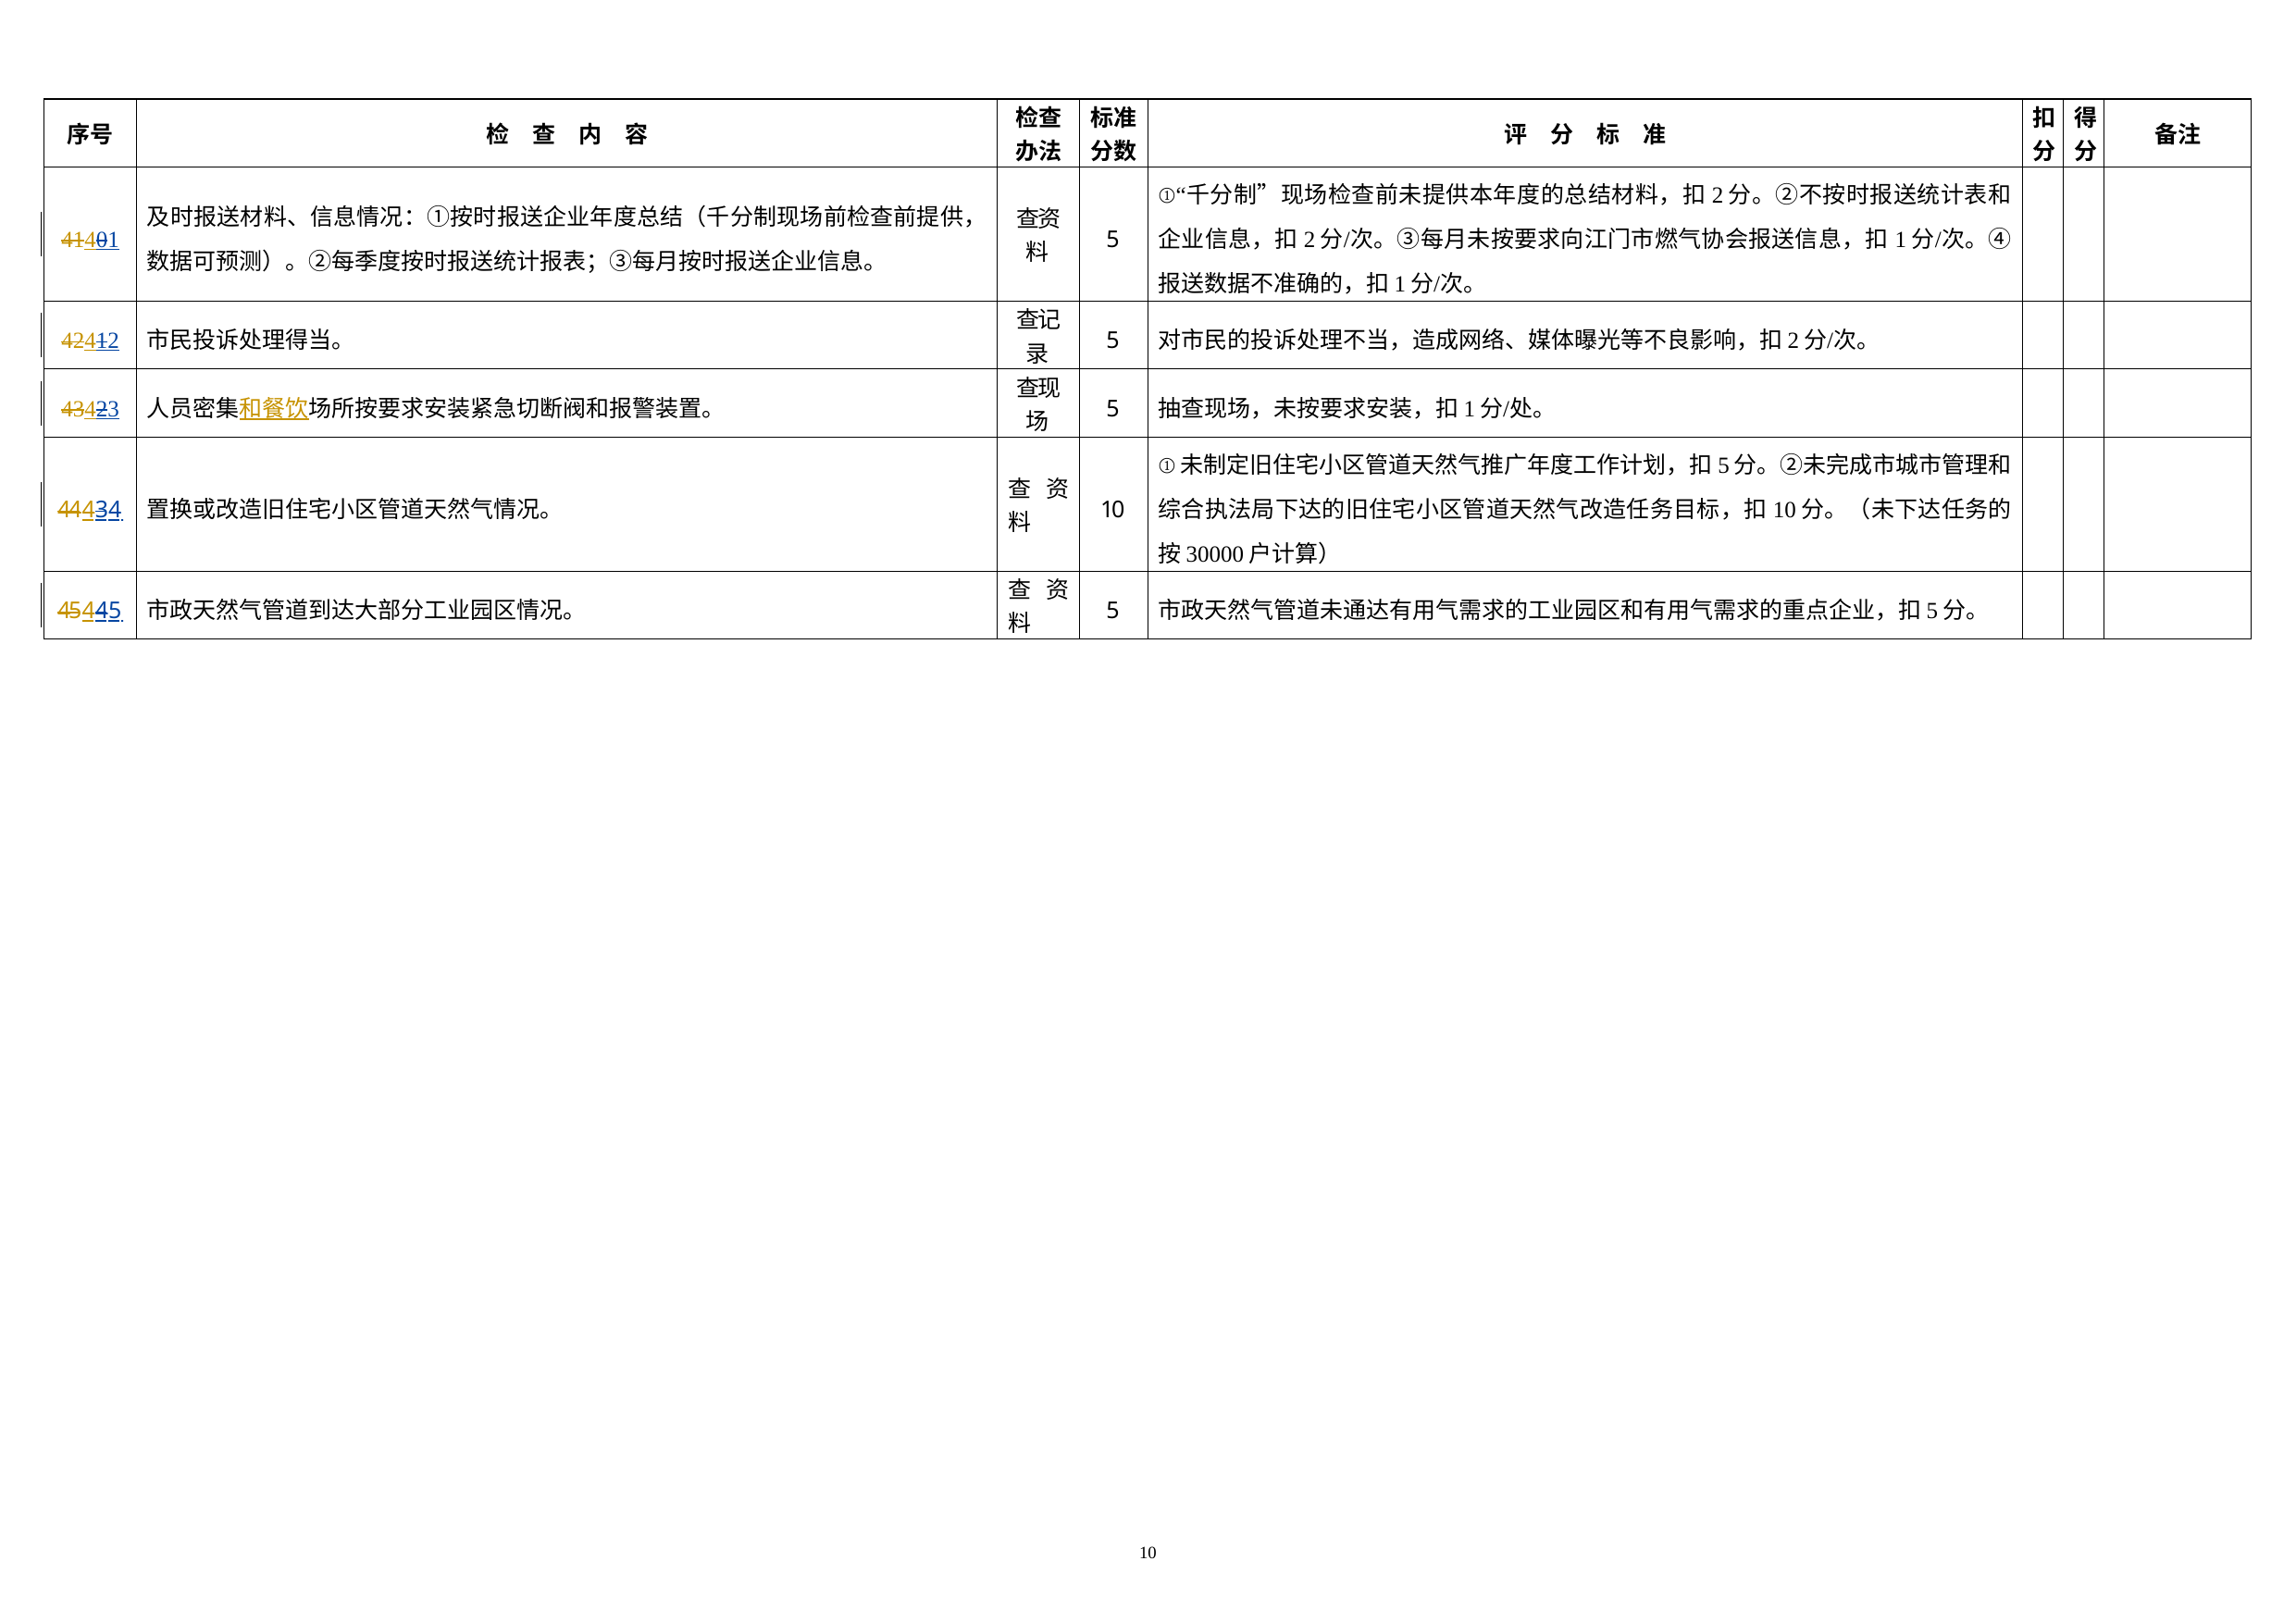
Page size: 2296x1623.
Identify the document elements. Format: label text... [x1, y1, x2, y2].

table_cell [2064, 369, 2104, 437]
table_cell 及时报送材料、信息情况：①按时报送企业年度总结（千分制现场前检查前提供，数据可预测）。②每季度按时报送统计报表；③每月按时报送企业信息。 [137, 167, 997, 301]
table_cell 5 [1080, 302, 1148, 368]
table_cell [2104, 302, 2251, 368]
table_cell [2023, 572, 2063, 638]
table_header 序号 [44, 100, 136, 167]
table_header 扣分 [2023, 100, 2063, 167]
table_cell 市政天然气管道到达大部分工业园区情况。 [137, 572, 997, 638]
table_cell 5 [1080, 572, 1148, 638]
table_cell [2064, 302, 2104, 368]
table_cell [44, 572, 136, 638]
table_cell 5 [1080, 369, 1148, 437]
table_header 标准分数 [1080, 100, 1148, 167]
table_cell ①“千分制”现场检查前未提供本年度的总结材料，扣2分。②不按时报送统计表和企业信息，扣2分/次。③每月未按要求向江门市燃气协会报送信息，扣1分/次。④报送数据不准确的，扣1分/次。 [1148, 167, 2022, 301]
table_cell [2064, 167, 2104, 301]
table_cell [2023, 302, 2063, 368]
table_cell [44, 438, 136, 571]
table_cell 置换或改造旧住宅小区管道天然气情况。 [137, 438, 997, 571]
table_cell [2104, 438, 2251, 571]
table_cell [2064, 438, 2104, 571]
table_cell ①未制定旧住宅小区管道天然气推广年度工作计划，扣5分。②未完成市城市管理和综合执法局下达的旧住宅小区管道天然气改造任务目标，扣10分。（未下达任务的按30000户计算） [1148, 438, 2022, 571]
table_cell [2104, 167, 2251, 301]
table_header 评 分 标 准 [1148, 100, 2022, 167]
table_cell [2023, 167, 2063, 301]
table_header 检 查 内 容 [137, 100, 997, 167]
table_cell [44, 302, 136, 368]
table_cell 10 [1080, 438, 1148, 571]
table_cell [2104, 369, 2251, 437]
table_cell [2104, 572, 2251, 638]
table_cell 查记录 [998, 302, 1079, 368]
table_header 检查 办法 [998, 100, 1079, 167]
table_cell 5 [1080, 167, 1148, 301]
table_cell 查资料 [998, 438, 1079, 571]
table_cell 市政天然气管道未通达有用气需求的工业园区和有用气需求的重点企业，扣5分。 [1148, 572, 2022, 638]
table_header 备注 [2104, 100, 2251, 167]
table_cell 人员密集场所按要求安装紧急切断阀和报警装置。 [137, 369, 997, 437]
table_cell 查现场 [998, 369, 1079, 437]
table_cell [2023, 369, 2063, 437]
table_header 得分 [2064, 100, 2104, 167]
table_cell 对市民的投诉处理不当，造成网络、媒体曝光等不良影响，扣2分/次。 [1148, 302, 2022, 368]
table_cell [44, 369, 136, 437]
table_cell [44, 167, 136, 301]
table_cell 市民投诉处理得当。 [137, 302, 997, 368]
table_cell [2064, 572, 2104, 638]
table_cell 抽查现场，未按要求安装，扣1分/处。 [1148, 369, 2022, 437]
table_cell 查资料 [998, 167, 1079, 301]
table_cell [2023, 438, 2063, 571]
table_cell 查资料 [998, 572, 1079, 638]
